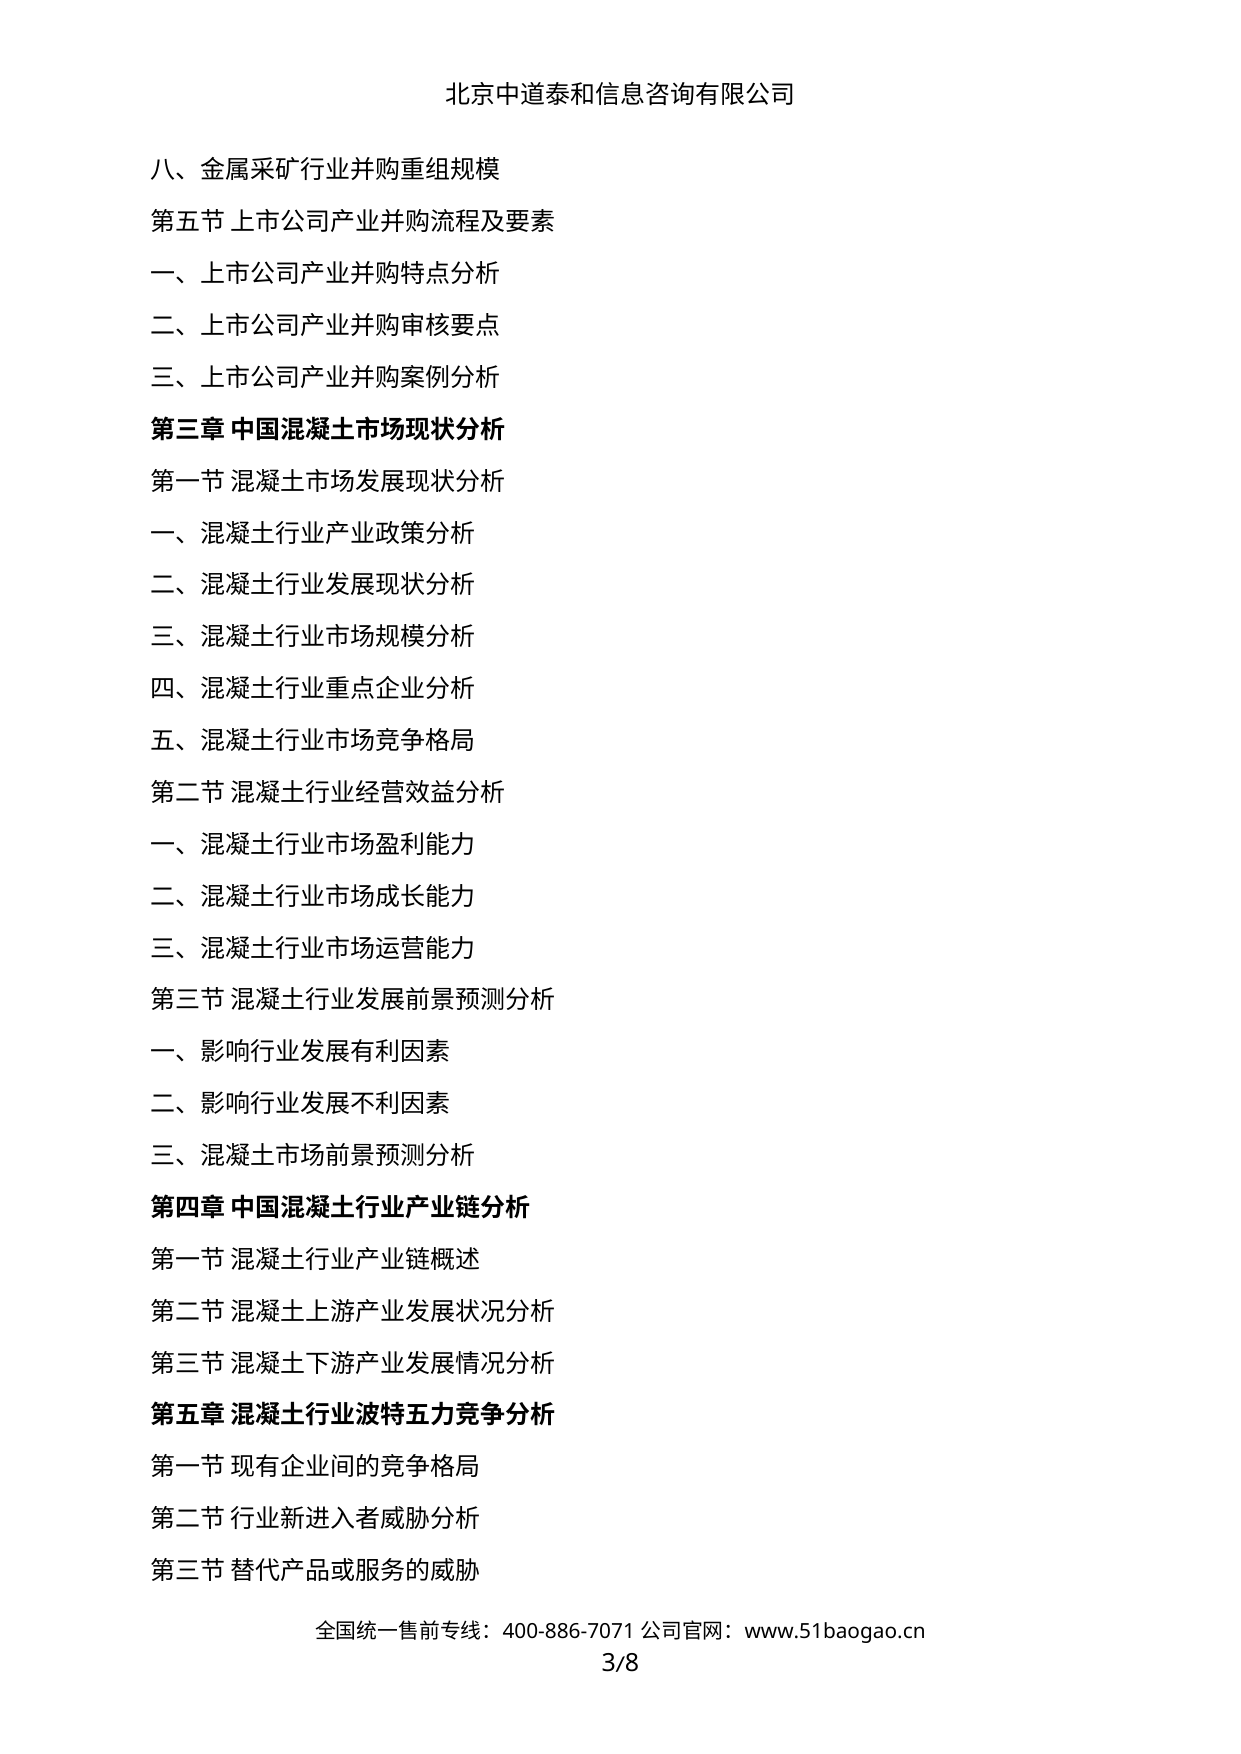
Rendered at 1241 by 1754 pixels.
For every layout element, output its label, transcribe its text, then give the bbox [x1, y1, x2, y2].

text 二、上市公司产业并购审核要点 [150, 306, 1090, 342]
text 第二节 混凝土上游产业发展状况分析 [150, 1291, 1090, 1327]
text 一、影响行业发展有利因素 [150, 1032, 1090, 1068]
text 一、混凝土行业市场盈利能力 [150, 824, 1090, 861]
text 第二节 行业新进入者威胁分析 [150, 1499, 1090, 1535]
text 一、上市公司产业并购特点分析 [150, 254, 1090, 290]
text 一、混凝土行业产业政策分析 [150, 513, 1090, 549]
text 第一节 现有企业间的竞争格局 [150, 1447, 1090, 1483]
text 第五节 上市公司产业并购流程及要素 [150, 202, 1090, 238]
text 八、金属采矿行业并购重组规模 [150, 150, 1090, 186]
text 第五章 混凝土行业波特五力竞争分析 [150, 1395, 1090, 1431]
text 第三节 混凝土下游产业发展情况分析 [150, 1343, 1090, 1379]
text 三、混凝土行业市场运营能力 [150, 928, 1090, 964]
text 第二节 混凝土行业经营效益分析 [150, 772, 1090, 809]
text 第三节 混凝土行业发展前景预测分析 [150, 980, 1090, 1016]
text 五、混凝土行业市场竞争格局 [150, 721, 1090, 757]
text 第三节 替代产品或服务的威胁 [150, 1551, 1090, 1587]
text 第一节 混凝土市场发展现状分析 [150, 461, 1090, 497]
text 三、上市公司产业并购案例分析 [150, 357, 1090, 394]
text 二、混凝土行业市场成长能力 [150, 876, 1090, 912]
text 三、混凝土行业市场规模分析 [150, 617, 1090, 653]
text 二、影响行业发展不利因素 [150, 1084, 1090, 1120]
text 四、混凝土行业重点企业分析 [150, 669, 1090, 705]
text 第四章 中国混凝土行业产业链分析 [150, 1187, 1090, 1224]
text 二、混凝土行业发展现状分析 [150, 565, 1090, 601]
text 第一节 混凝土行业产业链概述 [150, 1239, 1090, 1276]
text 三、混凝土市场前景预测分析 [150, 1136, 1090, 1172]
text 第三章 中国混凝土市场现状分析 [150, 409, 1090, 446]
